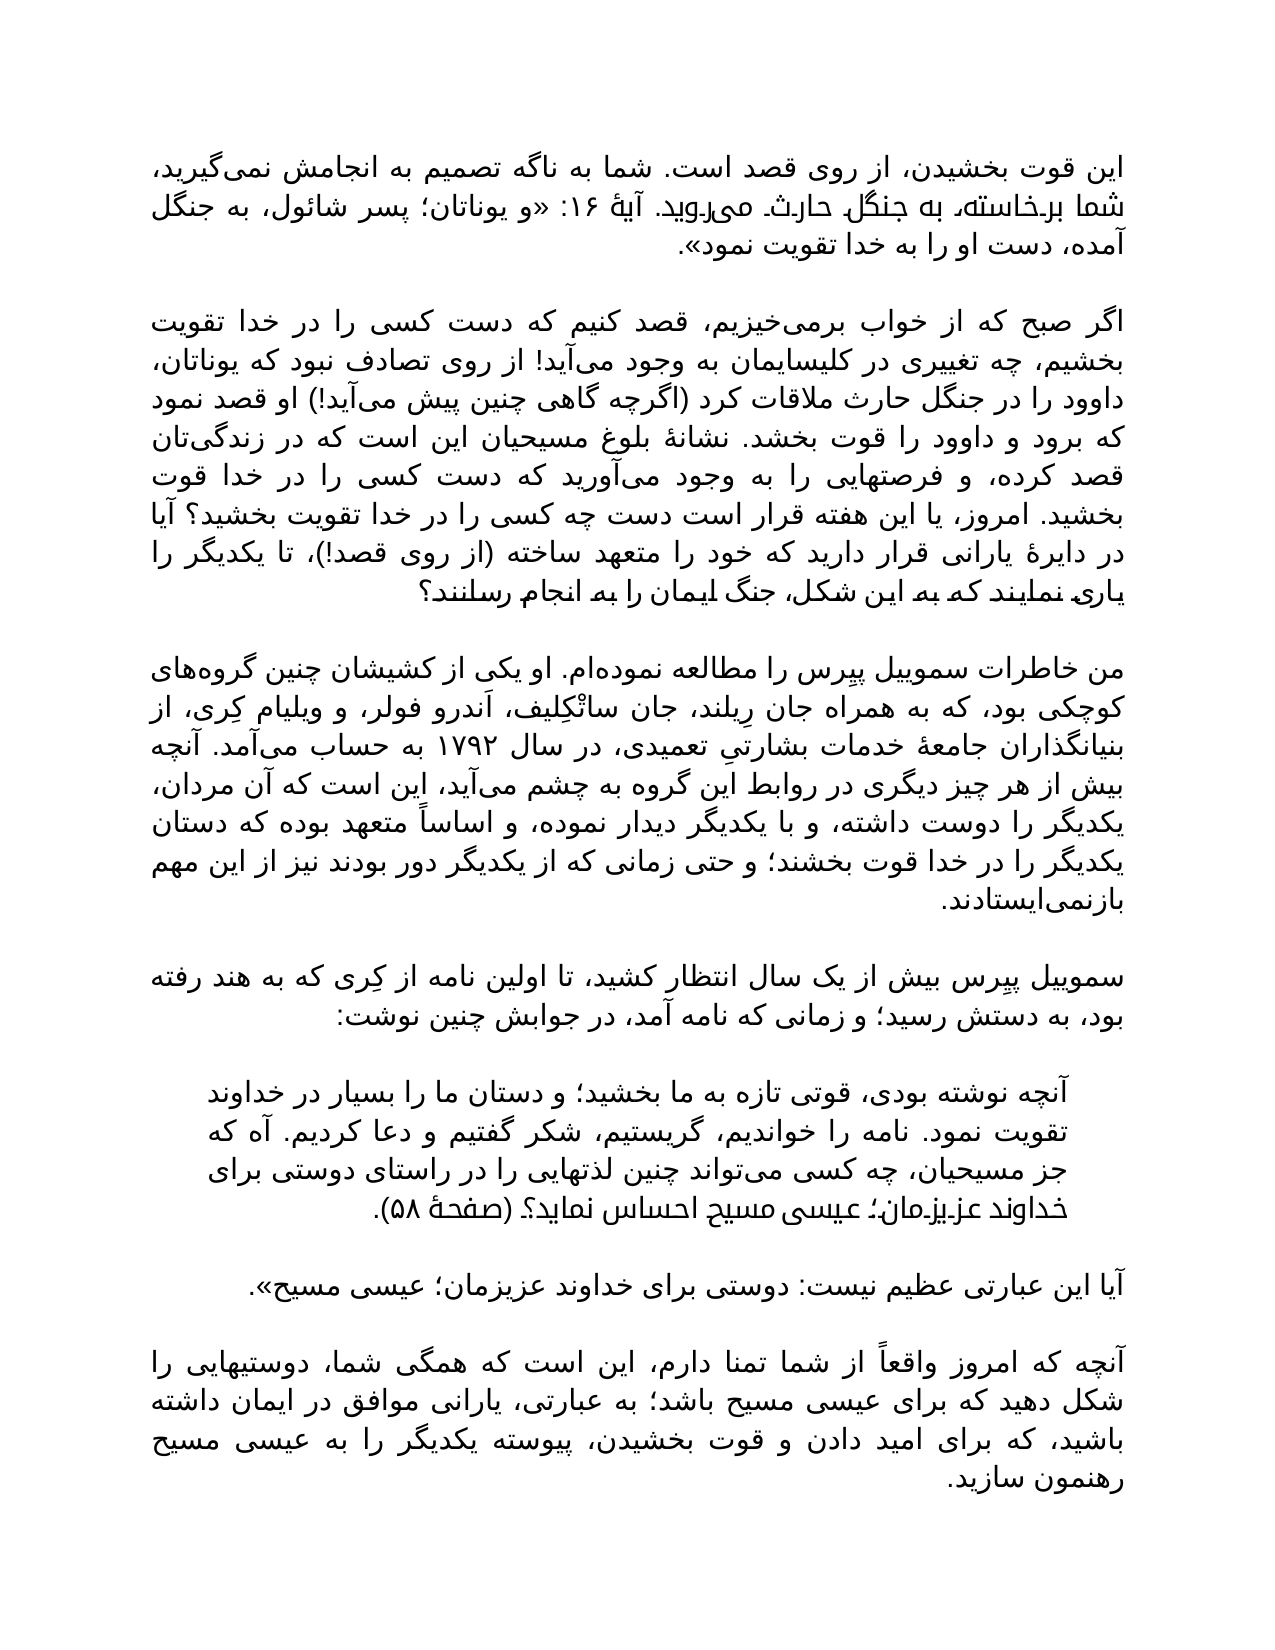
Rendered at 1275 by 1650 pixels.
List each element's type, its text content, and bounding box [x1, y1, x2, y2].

text آنچه که امروز واقعاً از شما تمنا دارم، این است که همگی شما، دوستیهایی را شکل دهید که برای عیسی مسیح باشد؛ به عبارتی، یارانی موافق در ایمان داشته باشید، که برای امید دادن و قوت بخشیدن، پیوسته یکدیگر را به عیسی مسیح رهنمون سازید. [150, 1345, 1125, 1494]
text آیا این عبارتی عظیم نیست: دوستی برای خداوند عزیزمان؛ عیسی مسیح». [150, 1268, 1125, 1301]
text سموییل پیِرس بیش از یک سال انتظار کشید، تا اولین نامه از کِری که به هند رفته بود، به دستش رسید؛ و زمانی که نامه آمد، در جوابش چنین نوشت: [150, 959, 1125, 1031]
text من خاطرات سموییل پیِرس را مطالعه نموده‌ام. او یکی از کشیشان چنین گروه‌های کوچکی بود، که به همراه جان رِیلند، جان ساتْکِلیف، اَندرو فولر، و ویلیام کِری، از بنیانگذاران جامعۀ خدمات بشارتیِ تعمیدی، در سال ۱۷۹۲ به حساب می‌آمد. آنچه بیش از هر چیز دیگری در روابط این گروه به چشم می‌آید، این است که آن مردان، یکدیگر را دوست داشته، و با یکدیگر دیدار نموده، و اساساً متعهد بوده که دستان یکدیگر را در خدا قوت بخشند؛ و حتی زمانی که از یکدیگر دور بودند نیز از این مهم بازنمی‌ایستادند. [150, 651, 1125, 916]
text اگر صبح که از خواب برمی‌خیزیم، قصد کنیم که دست کسی را در خدا تقویت بخشیم، چه تغییری در کلیسایمان به وجود می‌آید! از روی تصادف نبود که یوناتان، داوود را در جنگل حارث ملاقات کرد (اگرچه گاهی چنین پیش می‌آید!) او قصد نمود که برود و داوود را قوت بخشد. نشانۀ بلوغ مسیحیان این است که در زندگی‌تان قصد کرده، و فرصتهایی را به وجود می‌آورید که دست کسی را در خدا قوت بخشید. امروز، یا این هفته قرار است دست چه کسی را در خدا تقویت بخشید؟ آیا در دایرۀ یارانی قرار دارید که خود را متعهد ساخته (از روی قصد!)، تا یکدیگر را یاری نمایند که به این شکل، جنگ ایمان را به انجام رسانند؟ [150, 304, 1125, 607]
text آنچه نوشته بودی، قوتی تازه به ما بخشید؛ و دستان ما را بسیار در خداوند تقویت نمود. نامه را خواندیم، گریستیم، شکر گفتیم و دعا کردیم. آه که جز مسیحیان، چه کسی می‌تواند چنین لذتهایی را در راستای دوستی برای خداوند عزیزمان؛ عیسی مسیح احساس نماید؟ (صفحۀ ۵۸). [206, 1075, 1069, 1224]
text این قوت بخشیدن، از روی قصد است. شما به ناگه تصمیم به انجامش نمی‌گیرید، شما برخاسته، به جنگل حارث می‌روید. آیۀ ۱۶: «و یوناتان؛ پسر شائول، به جنگل آمده، دست او را به خدا تقویت نمود». [150, 150, 1125, 261]
